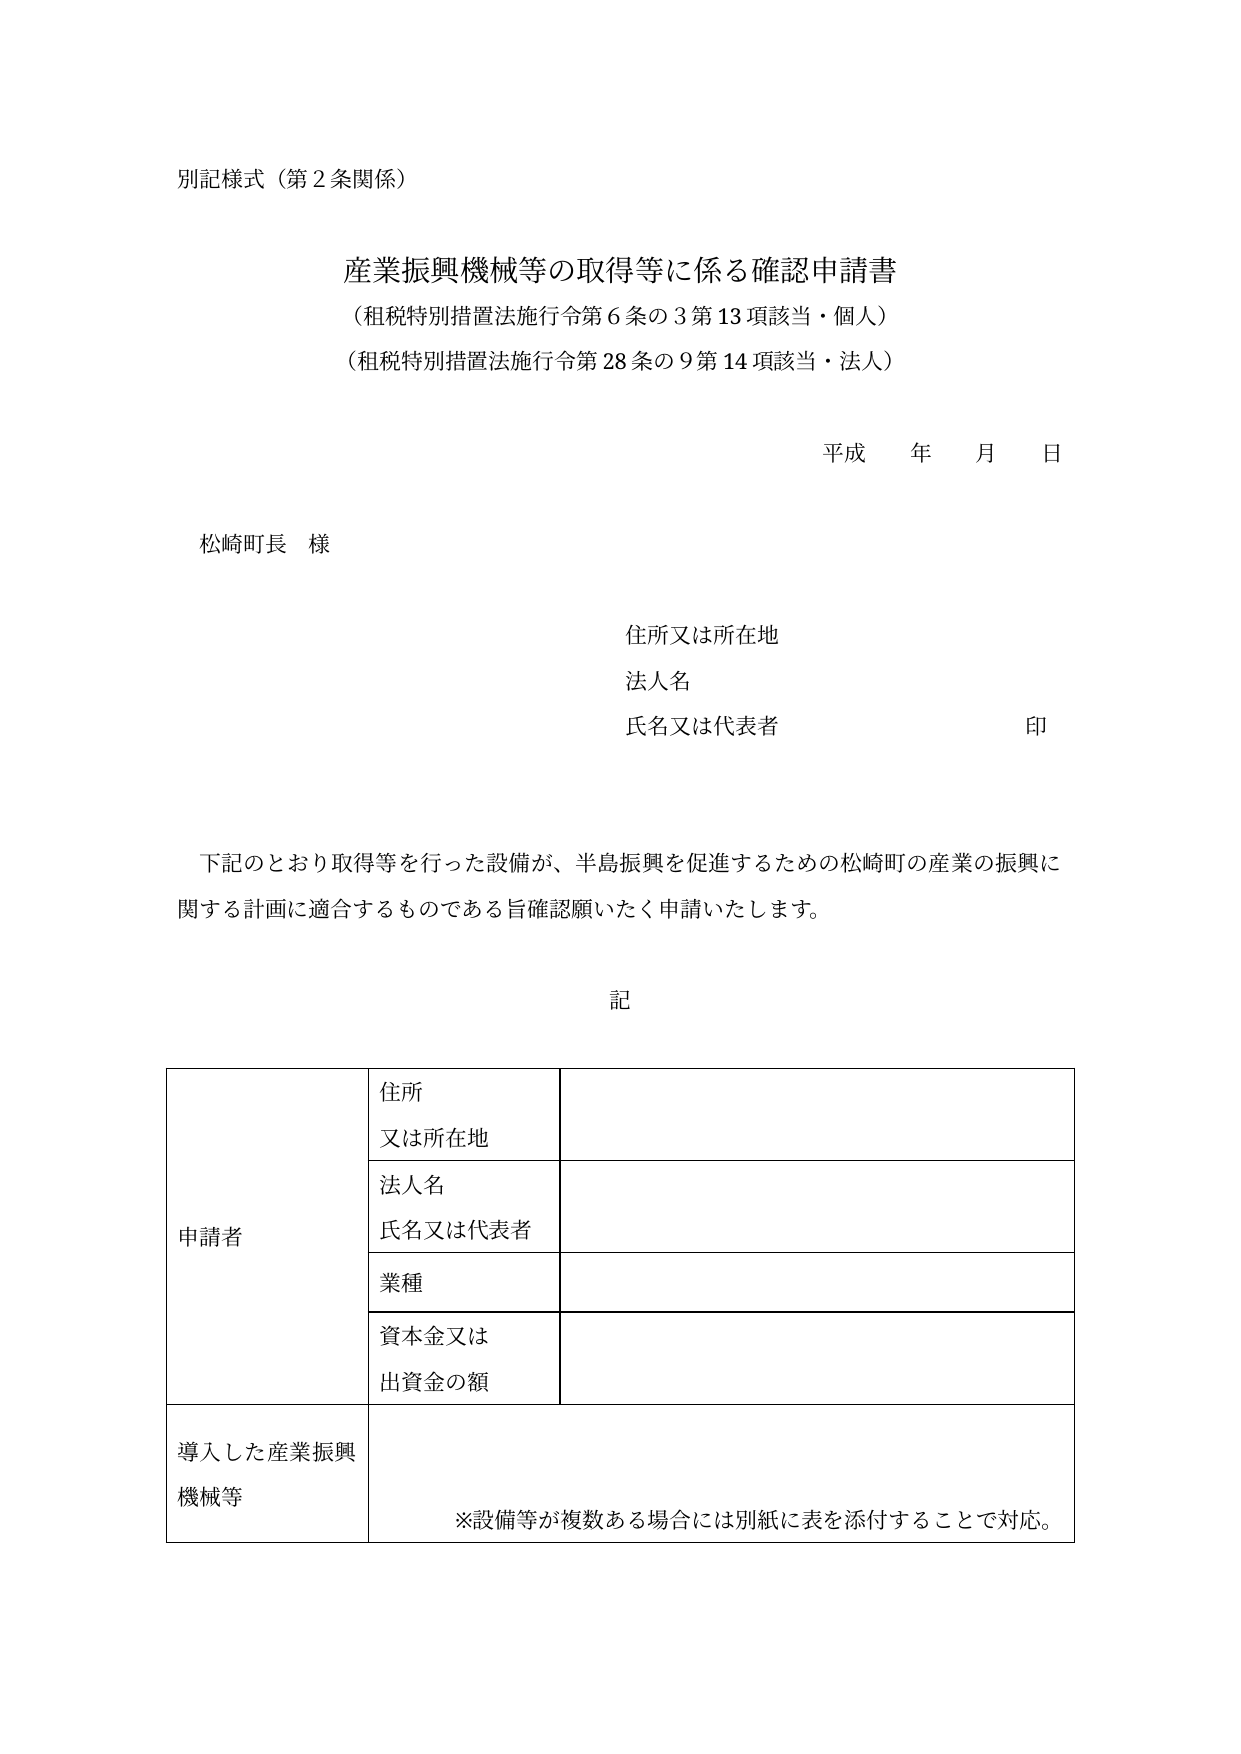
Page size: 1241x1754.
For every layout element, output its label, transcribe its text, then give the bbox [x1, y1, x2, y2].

text （租税特別措置法施行令第６条の３第13項該当・個人） [177, 292, 1063, 337]
text 平成 年 月 日 [177, 429, 1063, 474]
table_cell 導入した産業振興機械等 [167, 1405, 368, 1542]
table_cell [561, 1161, 1074, 1252]
text 法人名 [626, 657, 1063, 702]
table_header 住所 又は所在地 [369, 1069, 559, 1160]
text 産業振興機械等の取得等に係る確認申請書 [177, 246, 1063, 292]
text 松崎町長 様 [177, 520, 1063, 566]
table_header 申請者 [167, 1069, 368, 1404]
table_header [561, 1069, 1074, 1160]
text （租税特別措置法施行令第28条の９第14項該当・法人） [177, 337, 1063, 383]
text 下記のとおり取得等を行った設備が、半島振興を促進するための松崎町の産業の振興に関する計画に適合するものである旨確認願いたく申請いたします。 [177, 839, 1063, 931]
text 別記様式（第２条関係） [177, 155, 1063, 201]
table_cell ※設備等が複数ある場合には別紙に表を添付することで対応。 [369, 1405, 1074, 1542]
table_cell [561, 1253, 1074, 1311]
text 住所又は所在地 [626, 611, 1063, 657]
table_cell [561, 1313, 1074, 1404]
table_cell 法人名 氏名又は代表者 [369, 1161, 559, 1252]
text 記 [177, 976, 1063, 1022]
table_cell 業種 [369, 1253, 559, 1311]
text 氏名又は代表者 印 [626, 702, 1063, 748]
table_cell 資本金又は 出資金の額 [369, 1313, 559, 1404]
